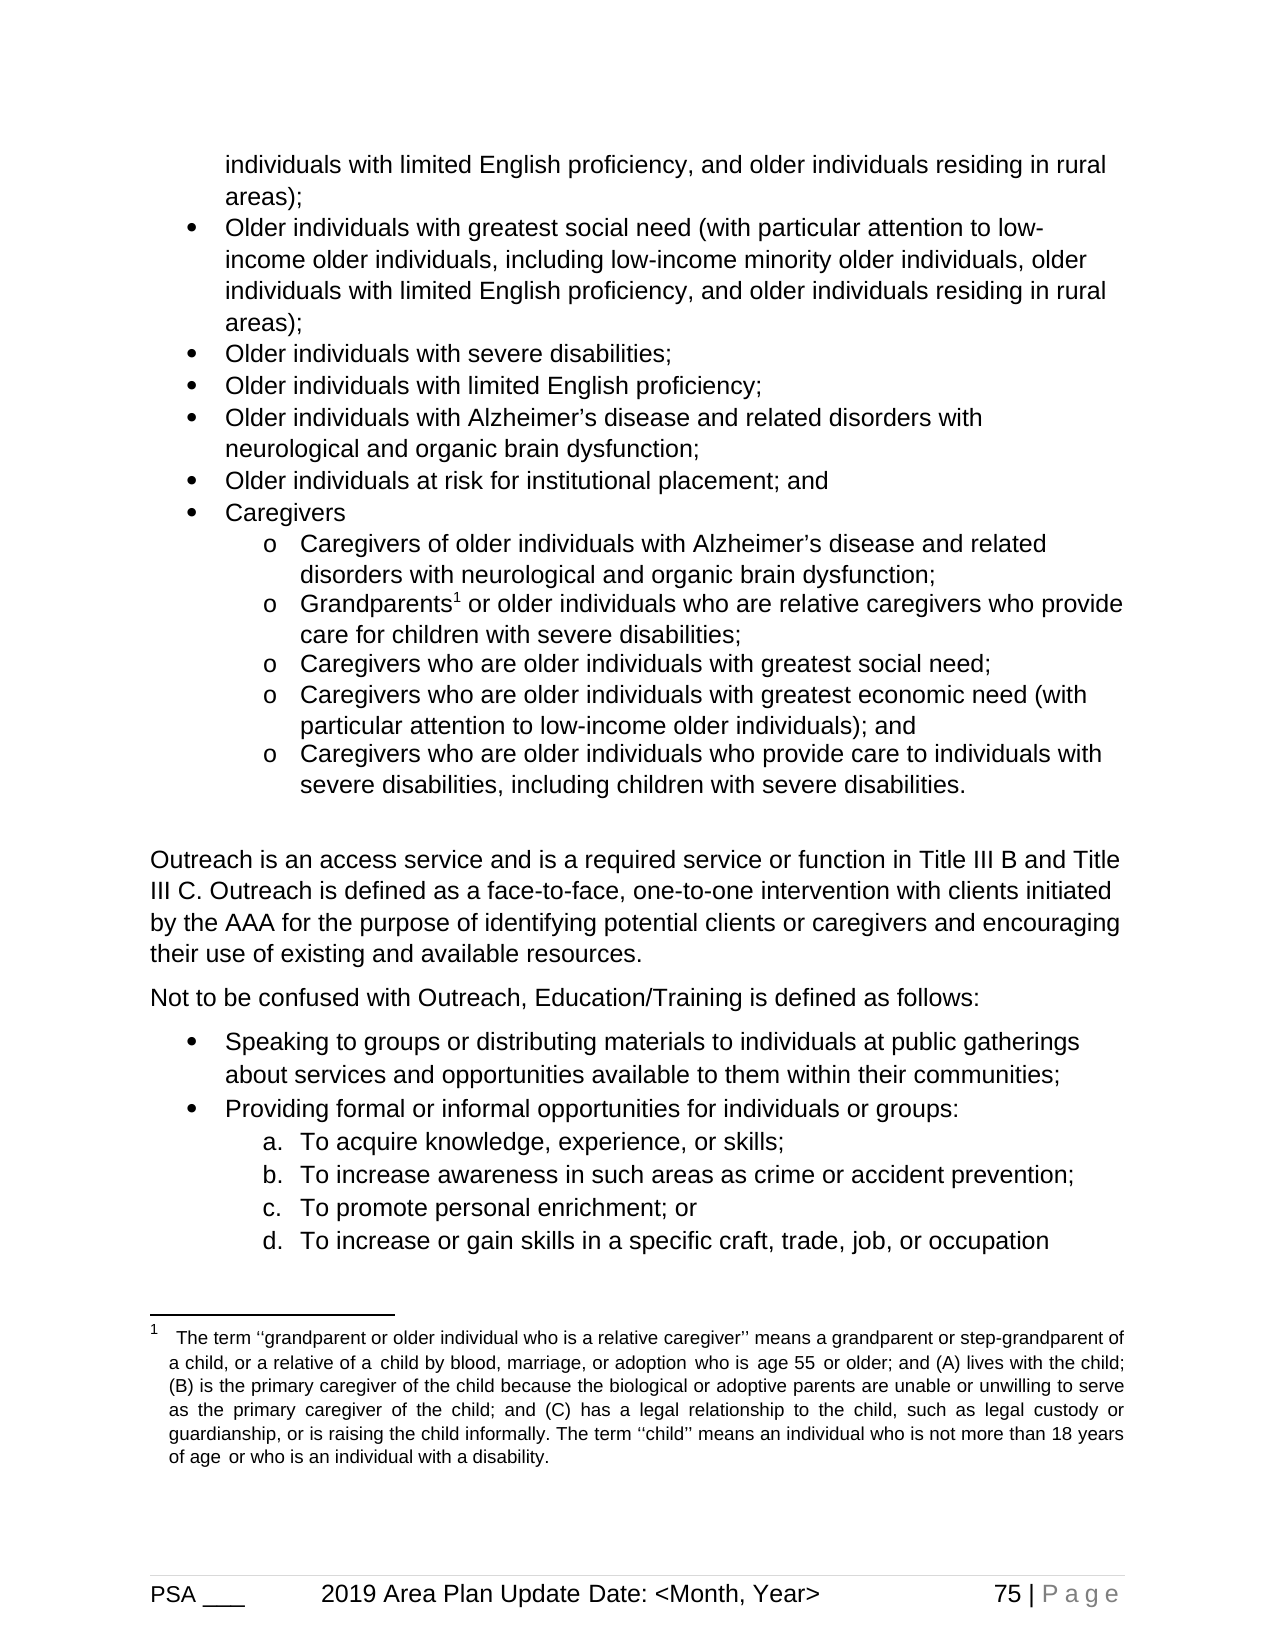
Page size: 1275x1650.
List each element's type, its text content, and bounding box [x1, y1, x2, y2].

list Older individuals with Alzheimer’s disease and related disorders with neurological and organic brain dysfunction; [187, 403, 1125, 463]
list Older individuals at risk for institutional placement; and [187, 466, 1125, 495]
list Grandparents or older individuals who are relative caregivers who provide care for children with severe disabilities; [262, 589, 1125, 649]
list To acquire knowledge, experience, or skills; [262, 1127, 1125, 1155]
text Outreach is an access service and is a required service or function in Title III B and Title III C. Outreach is defined as a face-to-face, one-to-one intervention with clients initiated by the AAA for the purpose of identifying potential clients or caregivers and encouraging their use of existing and available resources. [150, 844, 1125, 968]
list Caregivers who are older individuals who provide care to individuals with severe disabilities, including children with severe disabilities. [262, 739, 1125, 799]
list Caregivers of older individuals with Alzheimer’s disease and related disorders with neurological and organic brain dysfunction; [262, 529, 1125, 589]
list Older individuals with greatest social need (with particular attention to low-income older individuals, including low-income minority older individuals, older individuals with limited English proficiency, and older individuals residing in rural areas); [187, 213, 1125, 337]
list Speaking to groups or distributing materials to individuals at public gatherings about services and opportunities available to them within their communities; [187, 1027, 1125, 1089]
list Older individuals with limited English proficiency; [187, 371, 1125, 400]
list Caregivers who are older individuals with greatest economic need (with particular attention to low-income older individuals); and [262, 680, 1125, 739]
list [187, 150, 1125, 210]
list Caregivers who are older individuals with greatest social need; [262, 649, 1125, 680]
list Providing formal or informal opportunities for individuals or groups: [187, 1093, 1125, 1122]
list Older individuals with severe disabilities; [187, 339, 1125, 368]
list To increase awareness in such areas as crime or accident prevention; [262, 1160, 1125, 1188]
list Caregivers [187, 498, 1125, 527]
text Not to be confused with Outreach, Education/Training is defined as follows: [150, 983, 1125, 1012]
list To promote personal enrichment; or [262, 1193, 1125, 1221]
list To increase or gain skills in a specific craft, trade, job, or occupation [262, 1226, 1125, 1254]
